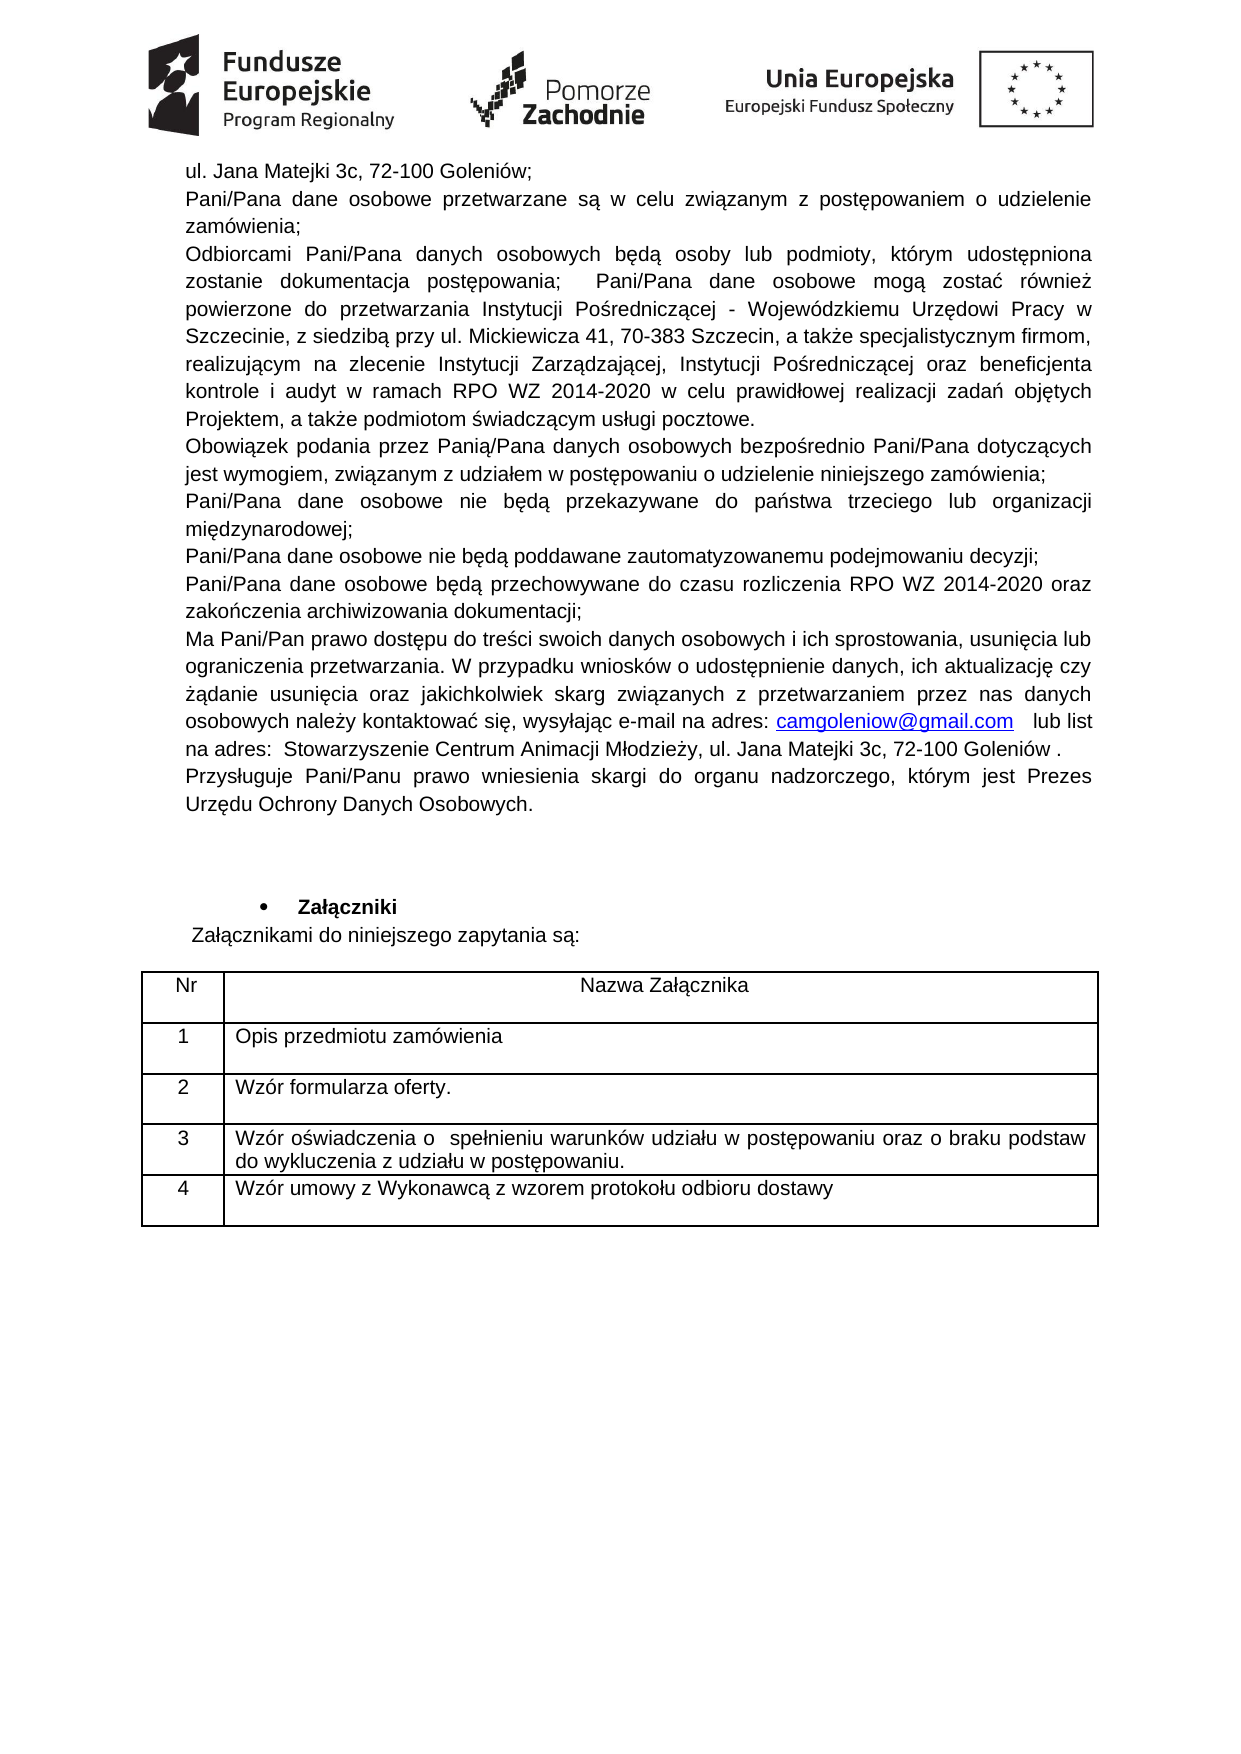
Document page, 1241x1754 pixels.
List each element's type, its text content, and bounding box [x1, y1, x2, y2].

text Obowiązek podania przez Panią/Pana danych osobowych bezpośrednio Pani/Pana dotyczących jest wymogiem, związanym z udziałem w postępowaniu o udzielenie niniejszego zamówienia; [185, 434, 1093, 486]
table_header Nr [143, 973, 223, 1022]
table_cell 1 [143, 1024, 223, 1072]
subtitle Załączniki [260, 895, 1093, 919]
table_cell Wzór umowy z Wykonawcą z wzorem protokołu odbioru dostawy [225, 1176, 1097, 1225]
table_cell 3 [143, 1125, 223, 1174]
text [185, 159, 1093, 183]
text Pani/Pana dane osobowe nie będą przekazywane do państwa trzeciego lub organizacji międzynarodowej; [185, 489, 1093, 541]
text Odbiorcami Pani/Pana danych osobowych będą osoby lub podmioty, którym udostępniona zostanie dokumentacja postępowania; Pani/Pana dane osobowe mogą zostać również powierzone do przetwarzania Instytucji Pośredniczącej - Wojewódzkiemu Urzędowi Pracy w Szczecinie, z siedzibą przy ul. Mickiewicza 41, 70-383 Szczecin, a także specjalistycznym firmom, realizującym na zlecenie Instytucji Zarządzającej, Instytucji Pośredniczącej oraz beneficjenta kontrole i audyt w ramach RPO WZ 2014-2020 w celu prawidłowej realizacji zadań objętych Projektem, a także podmiotom świadczącym usługi pocztowe. [185, 242, 1093, 431]
text Pani/Pana dane osobowe przetwarzane są w celu związanym z postępowaniem o udzielenie zamówienia; [185, 187, 1093, 238]
text Pani/Pana dane osobowe będą przechowywane do czasu rozliczenia RPO WZ 2014-2020 oraz zakończenia archiwizowania dokumentacji; [185, 572, 1093, 623]
table_header Nazwa Załącznika [225, 973, 1097, 1022]
table_cell 4 [143, 1176, 223, 1225]
text Ma Pani/Pan prawo dostępu do treści swoich danych osobowych i ich sprostowania, usunięcia lub ograniczenia przetwarzania. W przypadku wniosków o udostępnienie danych, ich aktualizację czy żądanie usunięcia oraz jakichkolwiek skarg związanych z przetwarzaniem przez nas danych osobowych należy kontaktować się, wysyłając e-mail na adres: camgoleniow@gmail.com lub list na adres: Stowarzyszenie Centrum Animacji Młodzieży, ul. Jana Matejki 3c, 72-100 Goleniów . [185, 627, 1093, 761]
picture [148, 34, 1094, 136]
text Pani/Pana dane osobowe nie będą poddawane zautomatyzowanemu podejmowaniu decyzji; [185, 544, 1093, 568]
text Przysługuje Pani/Panu prawo wniesienia skargi do organu nadzorczego, którym jest Prezes Urzędu Ochrony Danych Osobowych. [185, 764, 1093, 816]
table_cell Wzór formularza oferty. [225, 1075, 1097, 1123]
table_cell 2 [143, 1075, 223, 1123]
text Załącznikami do niniejszego zapytania są: [191, 923, 1093, 947]
table_cell Opis przedmiotu zamówienia [225, 1024, 1097, 1072]
table_cell Wzór oświadczenia o spełnieniu warunków udziału w postępowaniu oraz o braku podstaw do wykluczenia z udziału w postępowaniu. [225, 1125, 1097, 1174]
